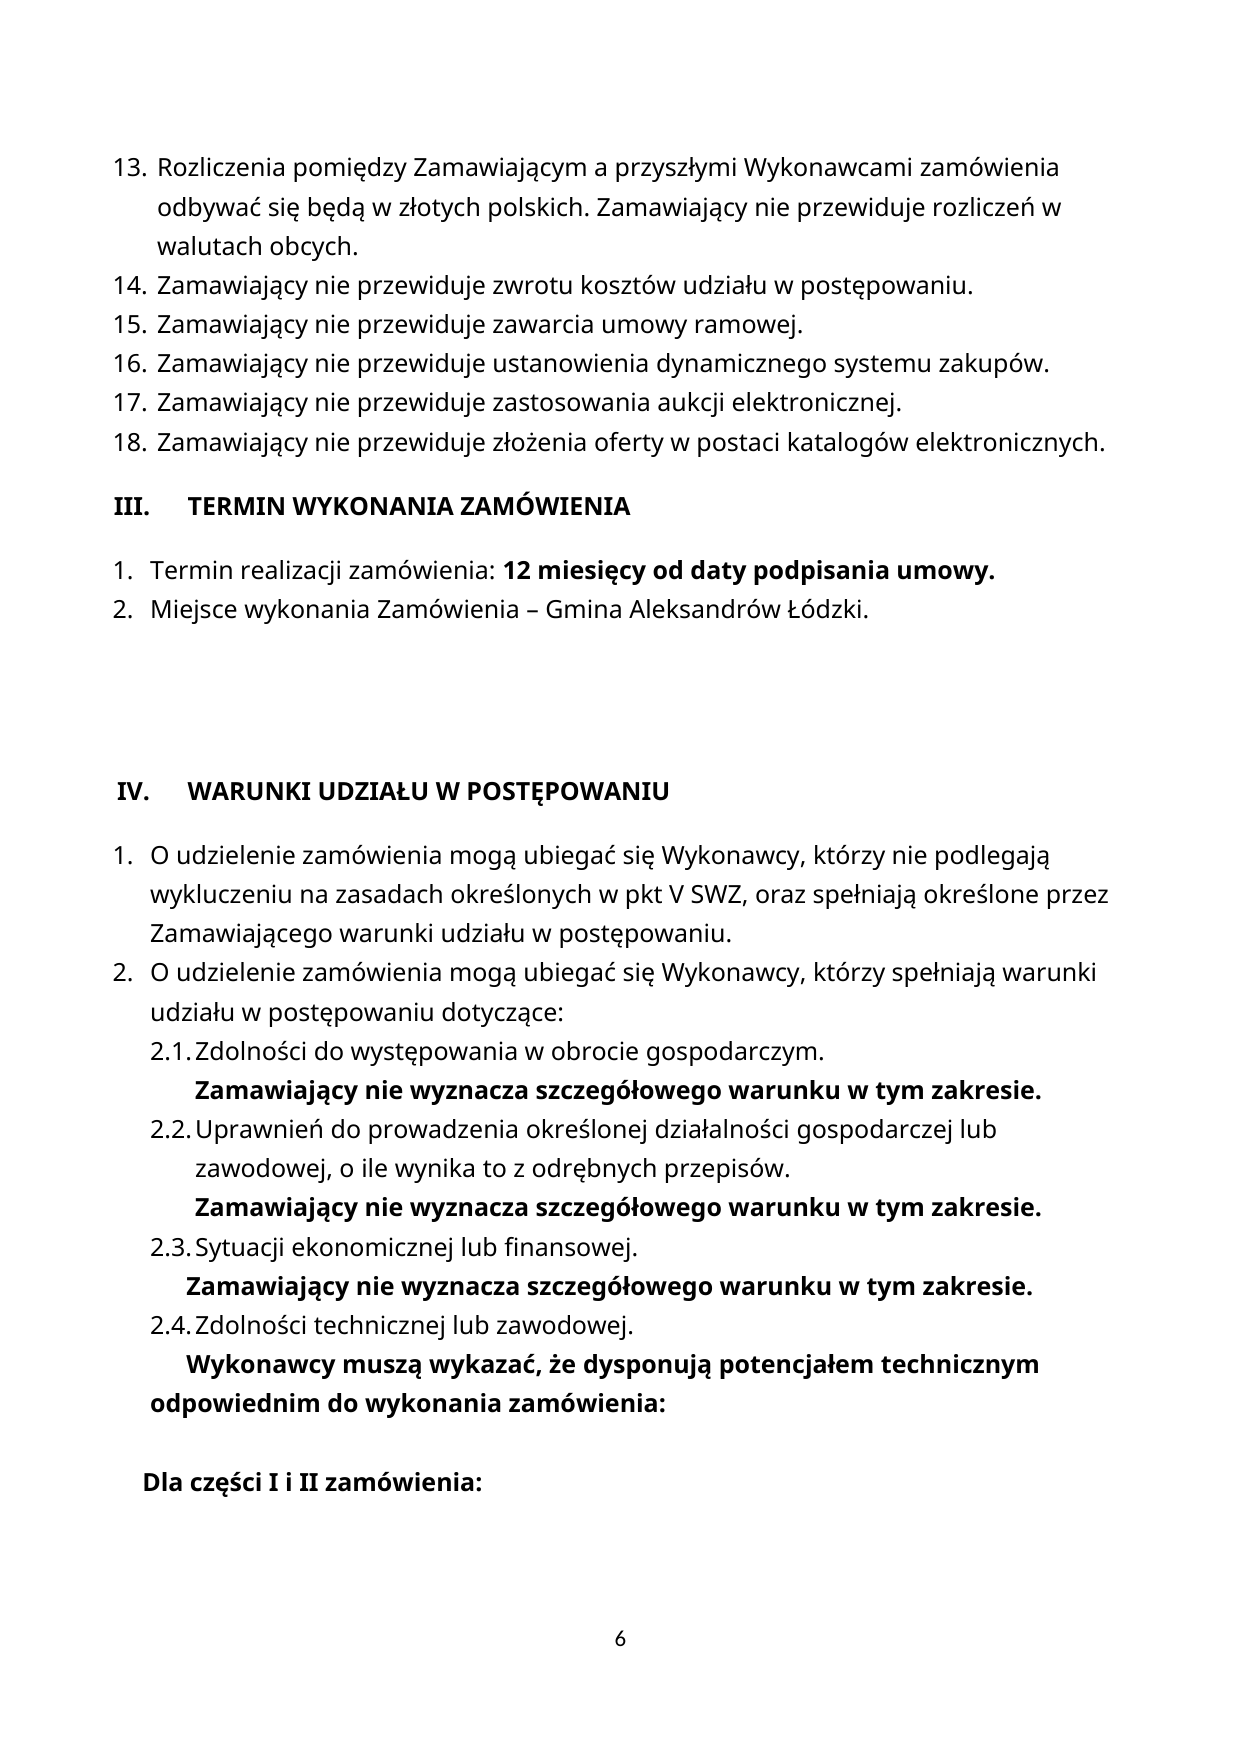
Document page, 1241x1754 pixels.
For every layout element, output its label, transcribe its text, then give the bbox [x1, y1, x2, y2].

subtitle termin wykonania zamówienia [150, 488, 1128, 522]
text Zamawiający nie wyznacza szczegółowego warunku w tym zakresie. [195, 1190, 1128, 1224]
list Termin realizacji zamówienia: 12 miesięcy od daty podpisania umowy. [112, 552, 1128, 587]
list Zamawiający nie przewiduje złożenia oferty w postaci katalogów elektronicznych. [112, 424, 1128, 458]
list Zamawiający nie przewiduje zastosowania aukcji elektronicznej. [112, 385, 1128, 419]
list Zamawiający nie przewiduje zwrotu kosztów udziału w postępowaniu. [112, 267, 1128, 302]
list Zamawiający nie przewiduje ustanowienia dynamicznego systemu zakupów. [112, 346, 1128, 380]
text Zamawiający nie wyznacza szczegółowego warunku w tym zakresie. [195, 1072, 1128, 1107]
list Rozliczenia pomiędzy Zamawiającym a przyszłymi Wykonawcami zamówienia odbywać się będą w złotych polskich. Zamawiający nie przewiduje rozliczeń w walutach obcych. [112, 150, 1128, 262]
list Zamawiający nie wyznacza szczegółowego warunku w tym zakresie. [150, 1268, 1128, 1302]
list O udzielenie zamówienia mogą ubiegać się Wykonawcy, którzy nie podlegają wykluczeniu na zasadach określonych w pkt V SWZ, oraz spełniają określone przez Zamawiającego warunki udziału w postępowaniu. [112, 837, 1128, 950]
list O udzielenie zamówienia mogą ubiegać się Wykonawcy, którzy spełniają warunki udziału w postępowaniu dotyczące: [112, 955, 1128, 1028]
list Sytuacji ekonomicznej lub finansowej. [150, 1229, 1128, 1263]
list Zdolności do występowania w obrocie gospodarczym. [150, 1033, 1128, 1067]
list Dla części I i II zamówienia: [142, 1464, 1128, 1498]
list Wykonawcy muszą wykazać, że dysponują potencjałem technicznym odpowiednim do wykonania zamówienia: [150, 1347, 1128, 1420]
list Zdolności technicznej lub zawodowej. [150, 1307, 1128, 1342]
list Miejsce wykonania Zamówienia – Gmina Aleksandrów Łódzki. [112, 592, 1128, 626]
list Zamawiający nie przewiduje zawarcia umowy ramowej. [112, 307, 1128, 341]
list Uprawnień do prowadzenia określonej działalności gospodarczej lub zawodowej, o ile wynika to z odrębnych przepisów. [150, 1112, 1128, 1185]
subtitle warunki udziału w postępowaniu [150, 773, 1128, 807]
